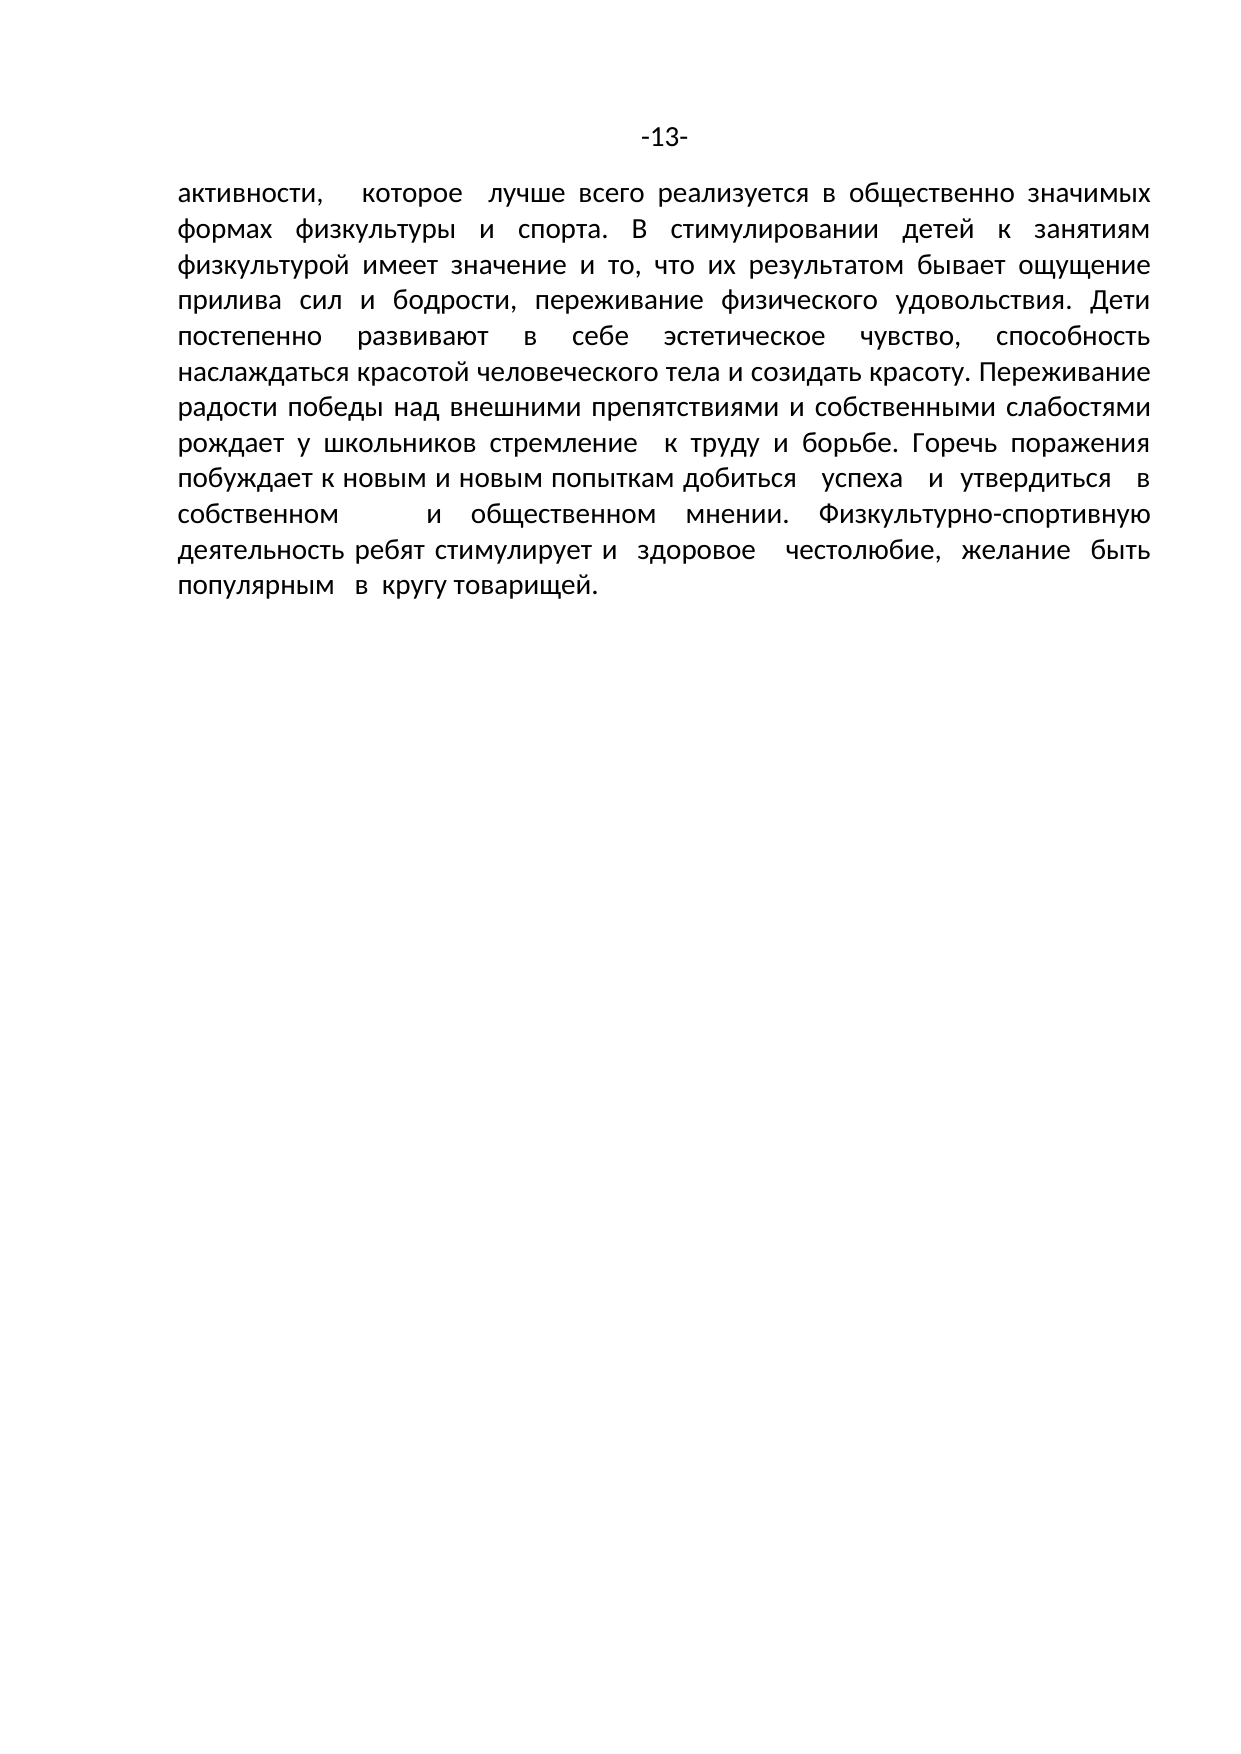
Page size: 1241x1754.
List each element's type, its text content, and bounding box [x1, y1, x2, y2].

text активности, которое лучше всего реализуется в общественно значимых формах физкультуры и спорта. В стимулировании детей к занятиям физкультурой имеет значение и то, что их результатом бывает ощущение прилива сил и бодрости, переживание физического удовольствия. Дети постепенно развивают в себе эстетическое чувство, способность наслаждаться красотой человеческого тела и созидать красоту. Переживание радости победы над внешними препятствиями и собственными слабостями рождает у школьников стремление к труду и борьбе. Горечь поражения побуждает к новым и новым попыткам добиться успеха и утвердиться в собственном и общественном мнении. Физкультурно-спортивную деятельность ребят стимулирует и здоровое честолюбие, желание быть популярным в кругу товарищей. [177, 174, 1152, 602]
text -13- [177, 118, 1152, 154]
